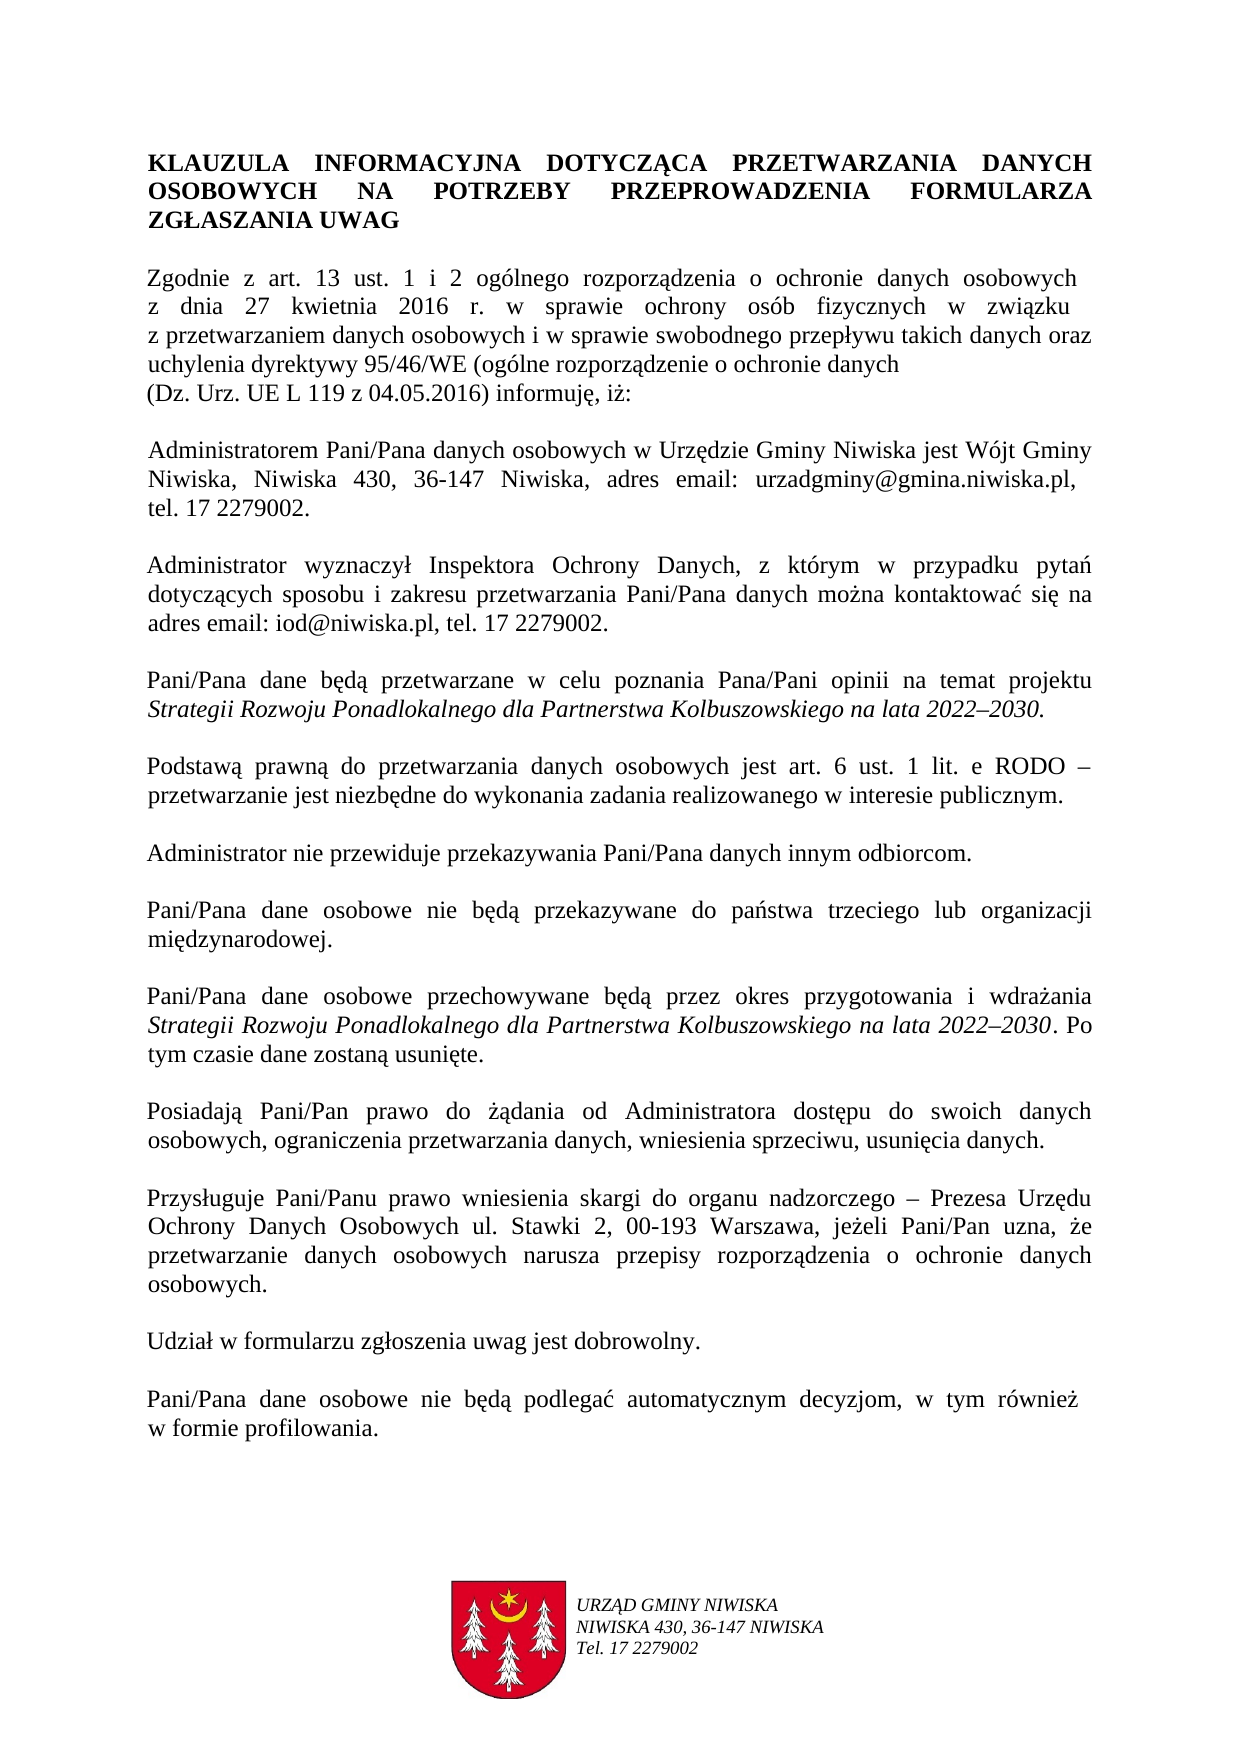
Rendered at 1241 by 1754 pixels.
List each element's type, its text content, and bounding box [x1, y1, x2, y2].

list Pani/Pana dane osobowe nie będą podlegać automatycznym decyzjom, w tym również w formie profilowania. [146, 1384, 1093, 1441]
list Podstawą prawną do przetwarzania danych osobowych jest art. 6 ust. 1 lit. e RODO – przetwarzanie jest niezbędne do wykonania zadania realizowanego w interesie publicznym. [146, 751, 1093, 809]
list Przysługuje Pani/Panu prawo wniesienia skargi do organu nadzorczego – Prezesa Urzędu Ochrony Danych Osobowych ul. Stawki 2, 00-193 Warszawa, jeżeli Pani/Pan uzna, że przetwarzanie danych osobowych narusza przepisy rozporządzenia o ochronie danych osobowych. [146, 1183, 1093, 1298]
list Administrator wyznaczył Inspektora Ochrony Danych, z którym w przypadku pytań dotyczących sposobu i zakresu przetwarzania Pani/Pana danych można kontaktować się na adres email: iod@niwiska.pl, tel. 17 2279002. [146, 550, 1093, 636]
picture [450, 1580, 567, 1699]
list Administrator nie przewiduje przekazywania Pani/Pana danych innym odbiorcom. [146, 838, 1093, 866]
list Zgodnie z art. 13 ust. 1 i 2 ogólnego rozporządzenia o ochronie danych osobowych z dnia 27 kwietnia 2016 r. w sprawie ochrony osób fizycznych w związku z przetwarzaniem danych osobowych i w sprawie swobodnego przepływu takich danych oraz uchylenia dyrektywy 95/46/WE (ogólne rozporządzenie o ochronie danych [146, 263, 1093, 378]
text Pani/Pana dane będą przetwarzane w celu poznania Pana/Pani opinii na temat projektu Strategii Rozwoju Ponadlokalnego dla Partnerstwa Kolbuszowskiego na lata 2022–2030. [146, 665, 1093, 723]
list Udział w formularzu zgłoszenia uwag jest dobrowolny. [146, 1326, 1093, 1355]
list Pani/Pana dane osobowe przechowywane będą przez okres przygotowania i wdrażania Strategii Rozwoju Ponadlokalnego dla Partnerstwa Kolbuszowskiego na lata 2022–2030. Po tym czasie dane zostaną usunięte. [146, 981, 1093, 1068]
list Pani/Pana dane osobowe nie będą przekazywane do państwa trzeciego lub organizacji międzynarodowej. [146, 895, 1093, 953]
list (Dz. Urz. UE L 119 z 04.05.2016) informuję, iż: [146, 378, 1093, 406]
list KLAUZULA INFORMACYJNA DOTYCZĄCA PRZETWARZANIA DANYCH OSOBOWYCH NA POTRZEBY PRZEPROWADZENIA FORMULARZA ZGŁASZANIA UWAG [148, 148, 1093, 234]
text Administratorem Pani/Pana danych osobowych w Urzędzie Gminy Niwiska jest Wójt Gminy Niwiska, Niwiska 430, 36-147 Niwiska, adres email: urzadgminy@gmina.niwiska.pl, tel. 17 2279002. [148, 435, 1093, 521]
list Posiadają Pani/Pan prawo do żądania od Administratora dostępu do swoich danych osobowych, ograniczenia przetwarzania danych, wniesienia sprzeciwu, usunięcia danych. [146, 1096, 1093, 1154]
